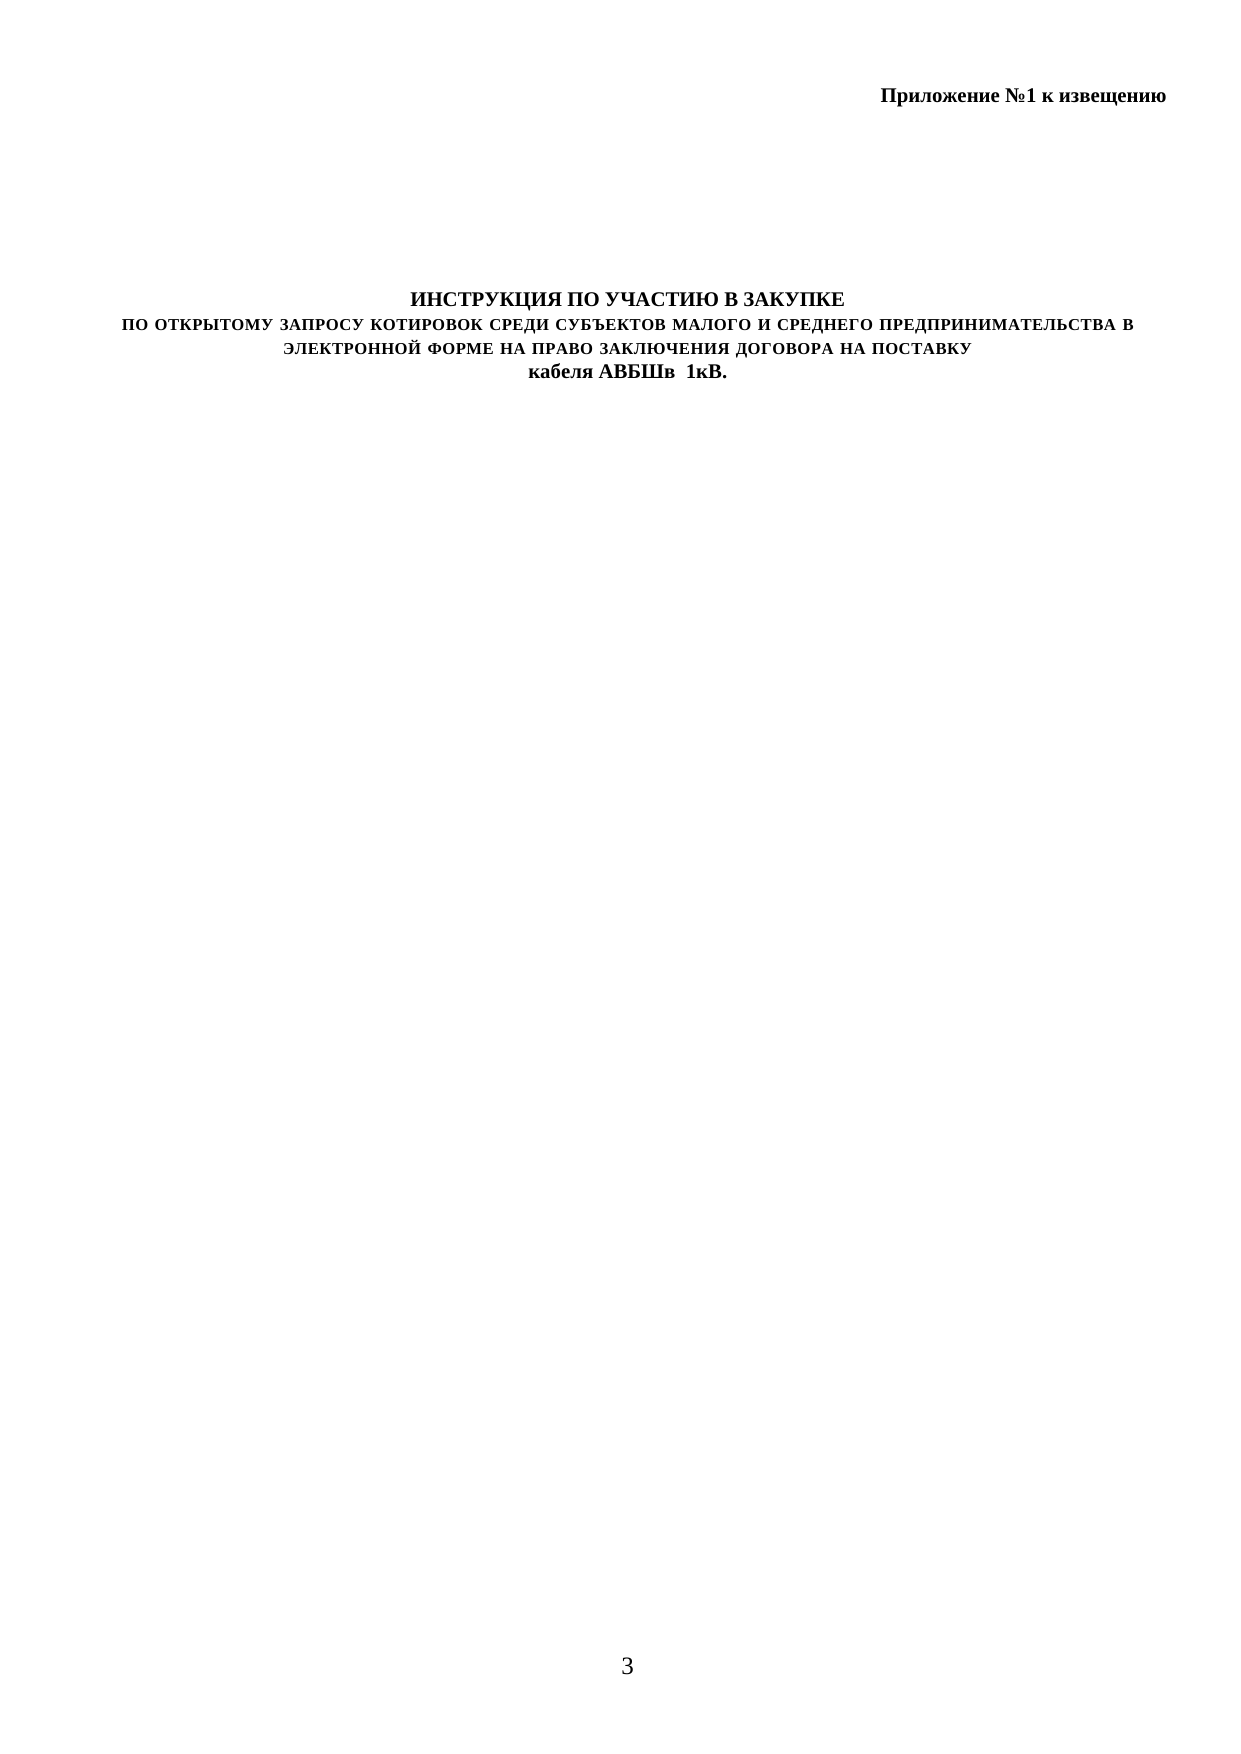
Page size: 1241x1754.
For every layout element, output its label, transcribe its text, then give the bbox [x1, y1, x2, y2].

text кабеля АВБШв 1кВ. [89, 359, 1166, 383]
text по открытому запросу котировок среди субъектов малого и среднего предпринимательства в электронной форме на право заключения договора на поставку [89, 311, 1166, 359]
text Приложение №1 к извещению [89, 83, 1166, 107]
text ИНСТРУКЦИЯ ПО УЧАСТИЮ В ЗАКУПКЕ [89, 287, 1166, 311]
